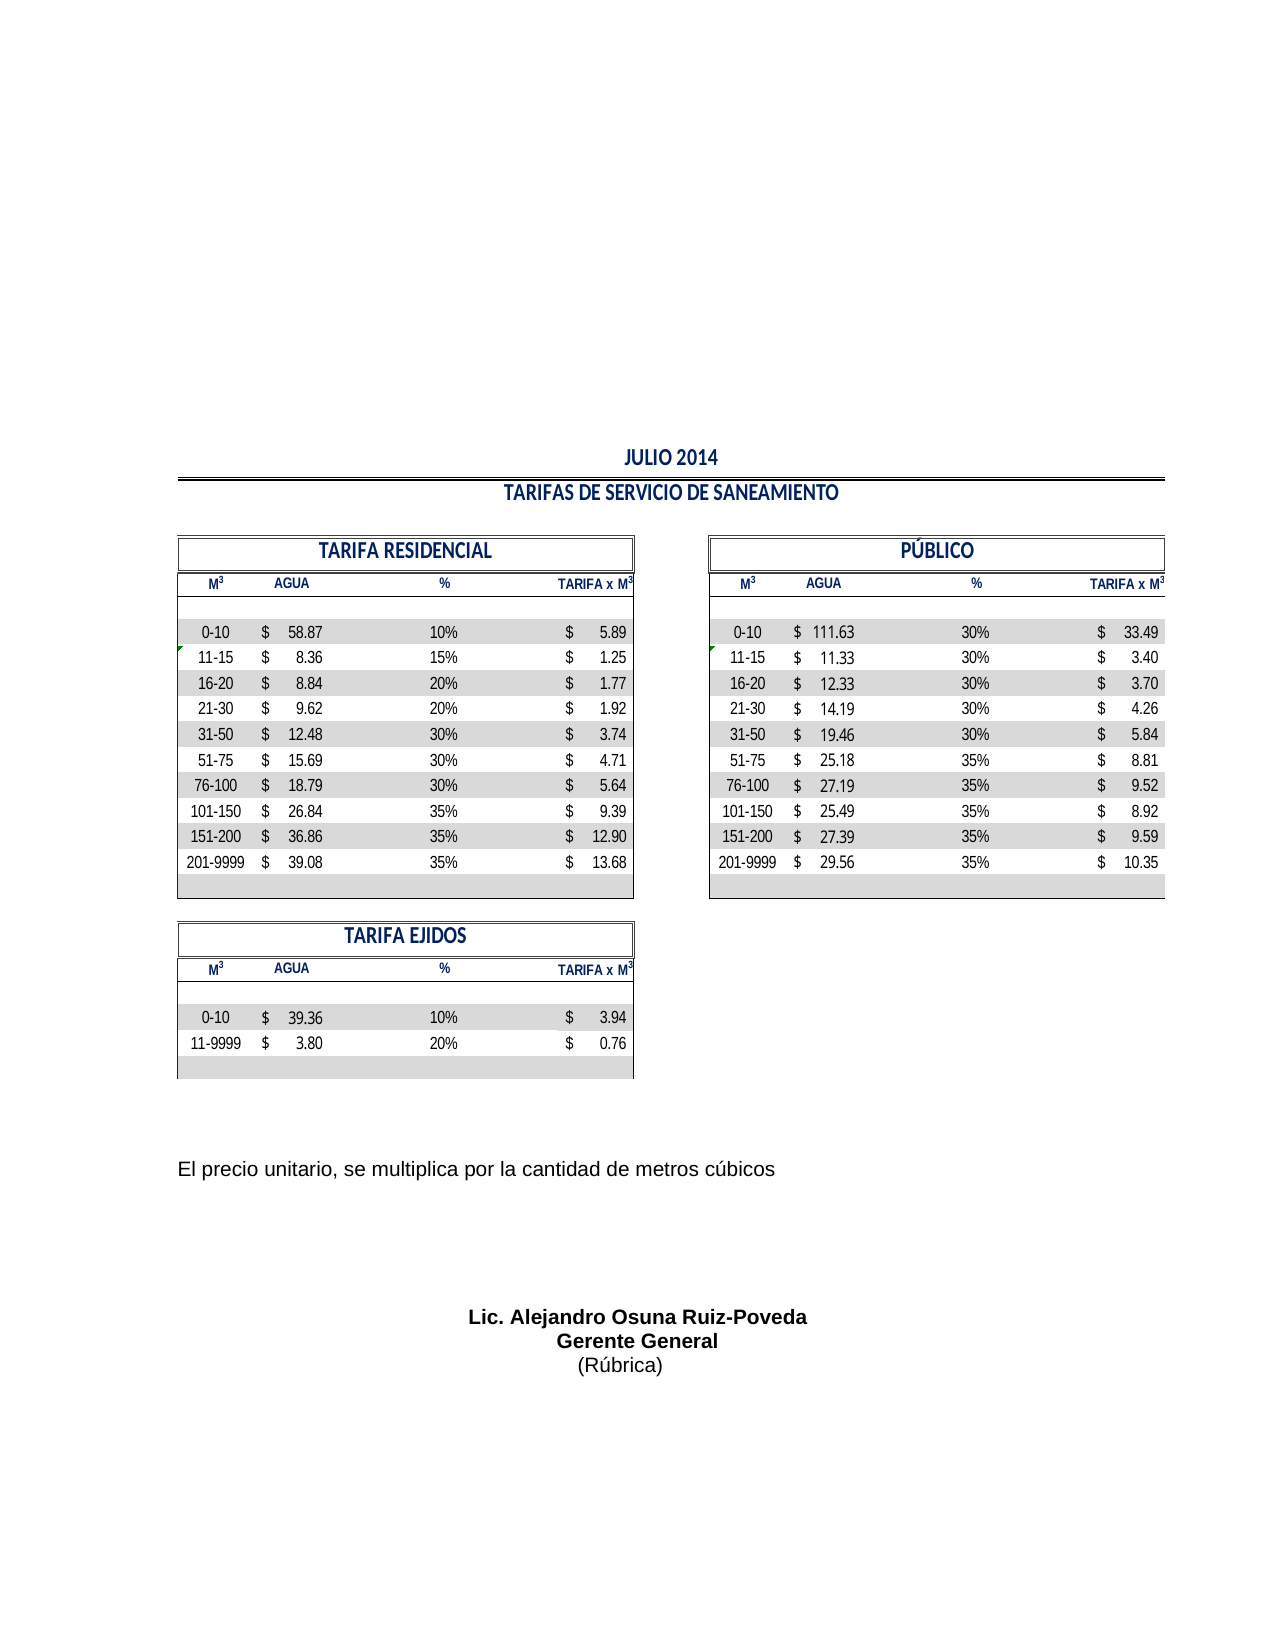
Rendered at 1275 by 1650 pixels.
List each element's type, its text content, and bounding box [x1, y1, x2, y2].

text Lic. Alejandro Osuna Ruiz-Poveda [177, 1305, 1098, 1329]
text El precio unitario, se multiplica por la cantidad de metros cúbicos [177, 1157, 1098, 1181]
text Gerente General [177, 1329, 1098, 1353]
text (Rúbrica) [177, 1353, 1063, 1377]
